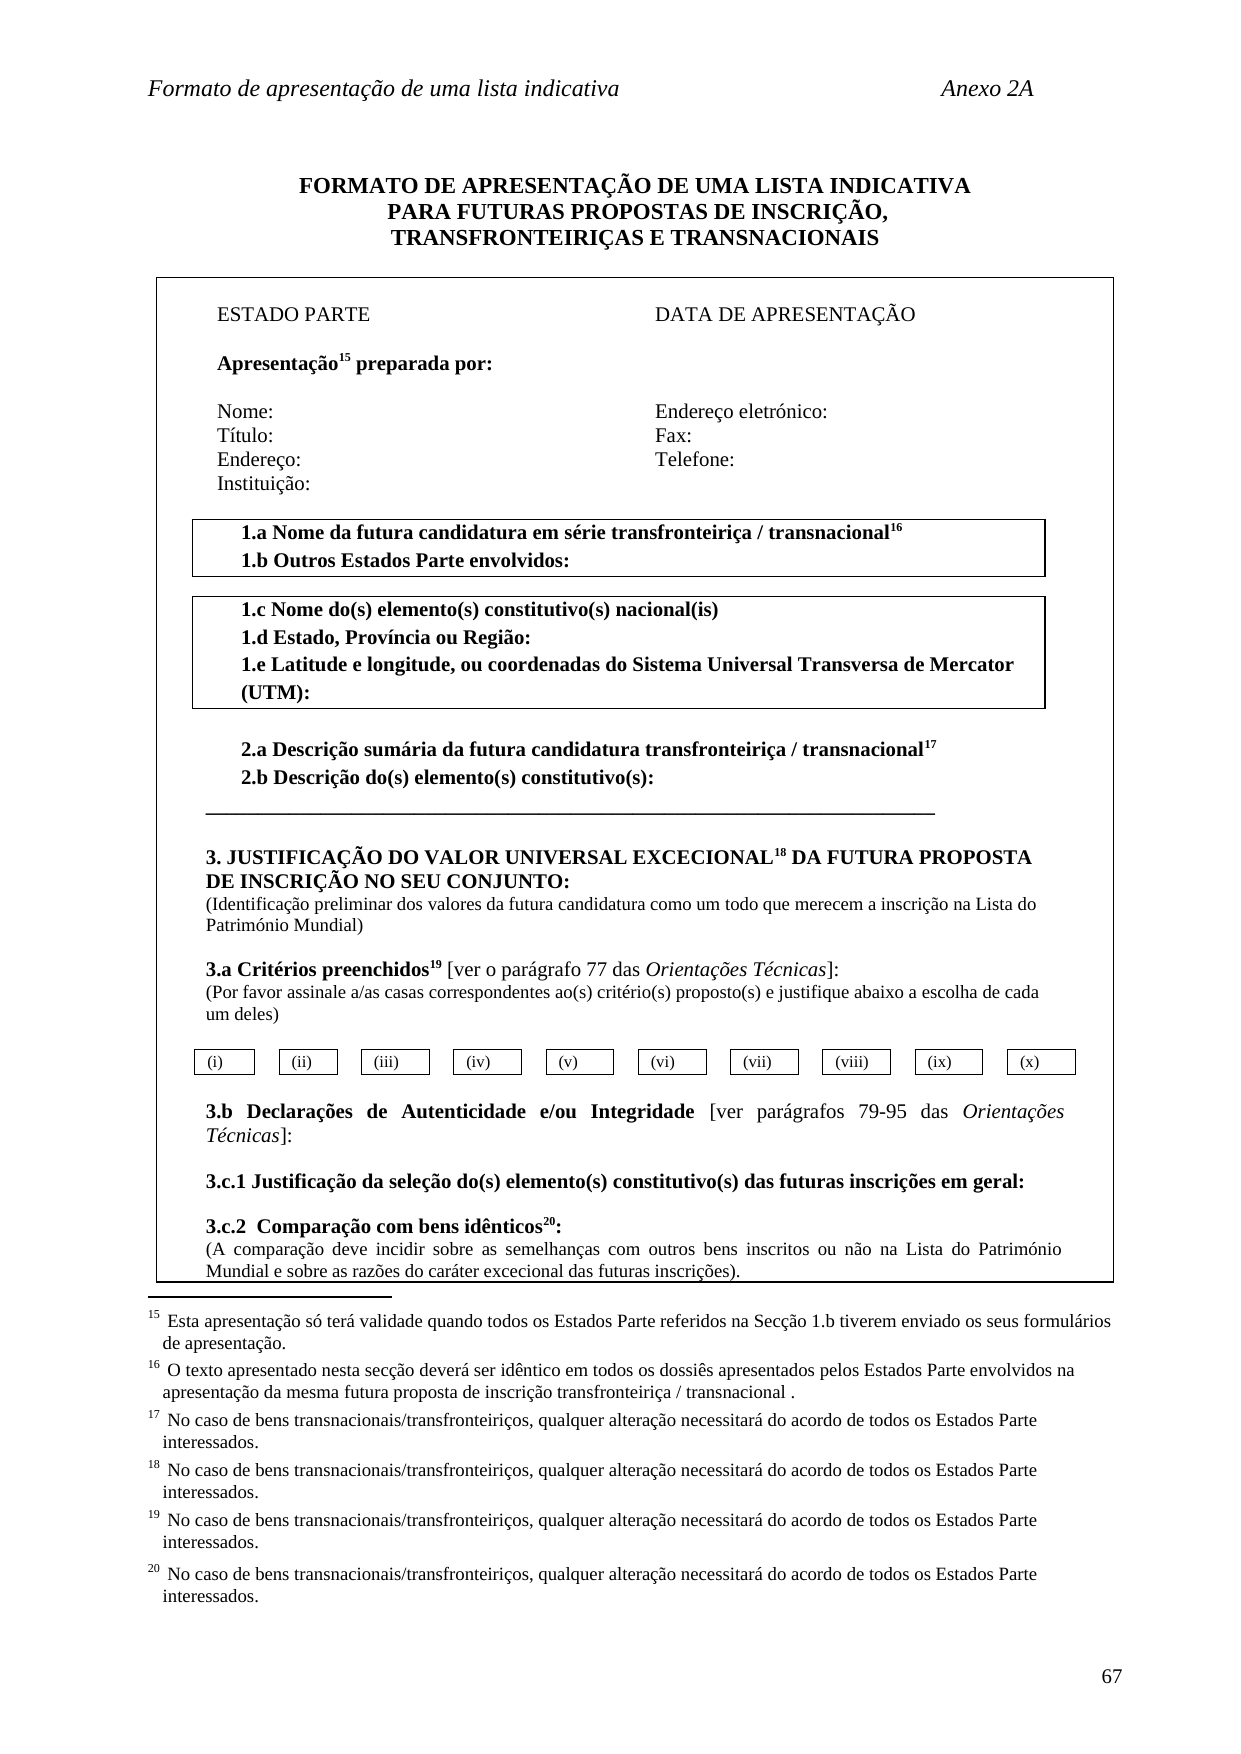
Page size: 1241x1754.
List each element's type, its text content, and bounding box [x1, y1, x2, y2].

text FORMATO DE APRESENTAÇÃO DE UMA LISTA INDICATIVA [185, 172, 1085, 198]
text TRANSFRONTEIRIÇAS E TRANSNACIONAIS [185, 224, 1085, 251]
text PARA FUTURAS PROPOSTAS DE INSCRIÇÃO, [185, 198, 1085, 224]
table_header ______________________________________________________________________ 3. JUSTIFICAÇÃO DO VALOR UNIVERSAL EXCECIONAL DA FUTURA PROPOSTA DE INSCRIÇÃO NO SEU CONJUNTO: (Identificação preliminar dos valores da futura candidatura como um todo que merecem a inscrição na Lista do Património Mundial) 3.a Critérios preenchidos [ver o parágrafo 77 das Orientações Técnicas]: (Por favor assinale a/as casas correspondentes ao(s) critério(s) proposto(s) e justifique abaixo a escolha de cada um deles) 3.b Declarações de Autenticidade e/ou Integridade [ver parágrafos 79-95 das Orientações Técnicas]: 3.c.1 Justificação da seleção do(s) elemento(s) constitutivo(s) das futuras inscrições em geral: 3.c.2 Comparação com bens idênticos: (A comparação deve incidir sobre as semelhanças com outros bens inscritos ou não na Lista do Património Mundial e sobre as razões do caráter excecional das futuras inscrições). [157, 278, 1113, 1281]
